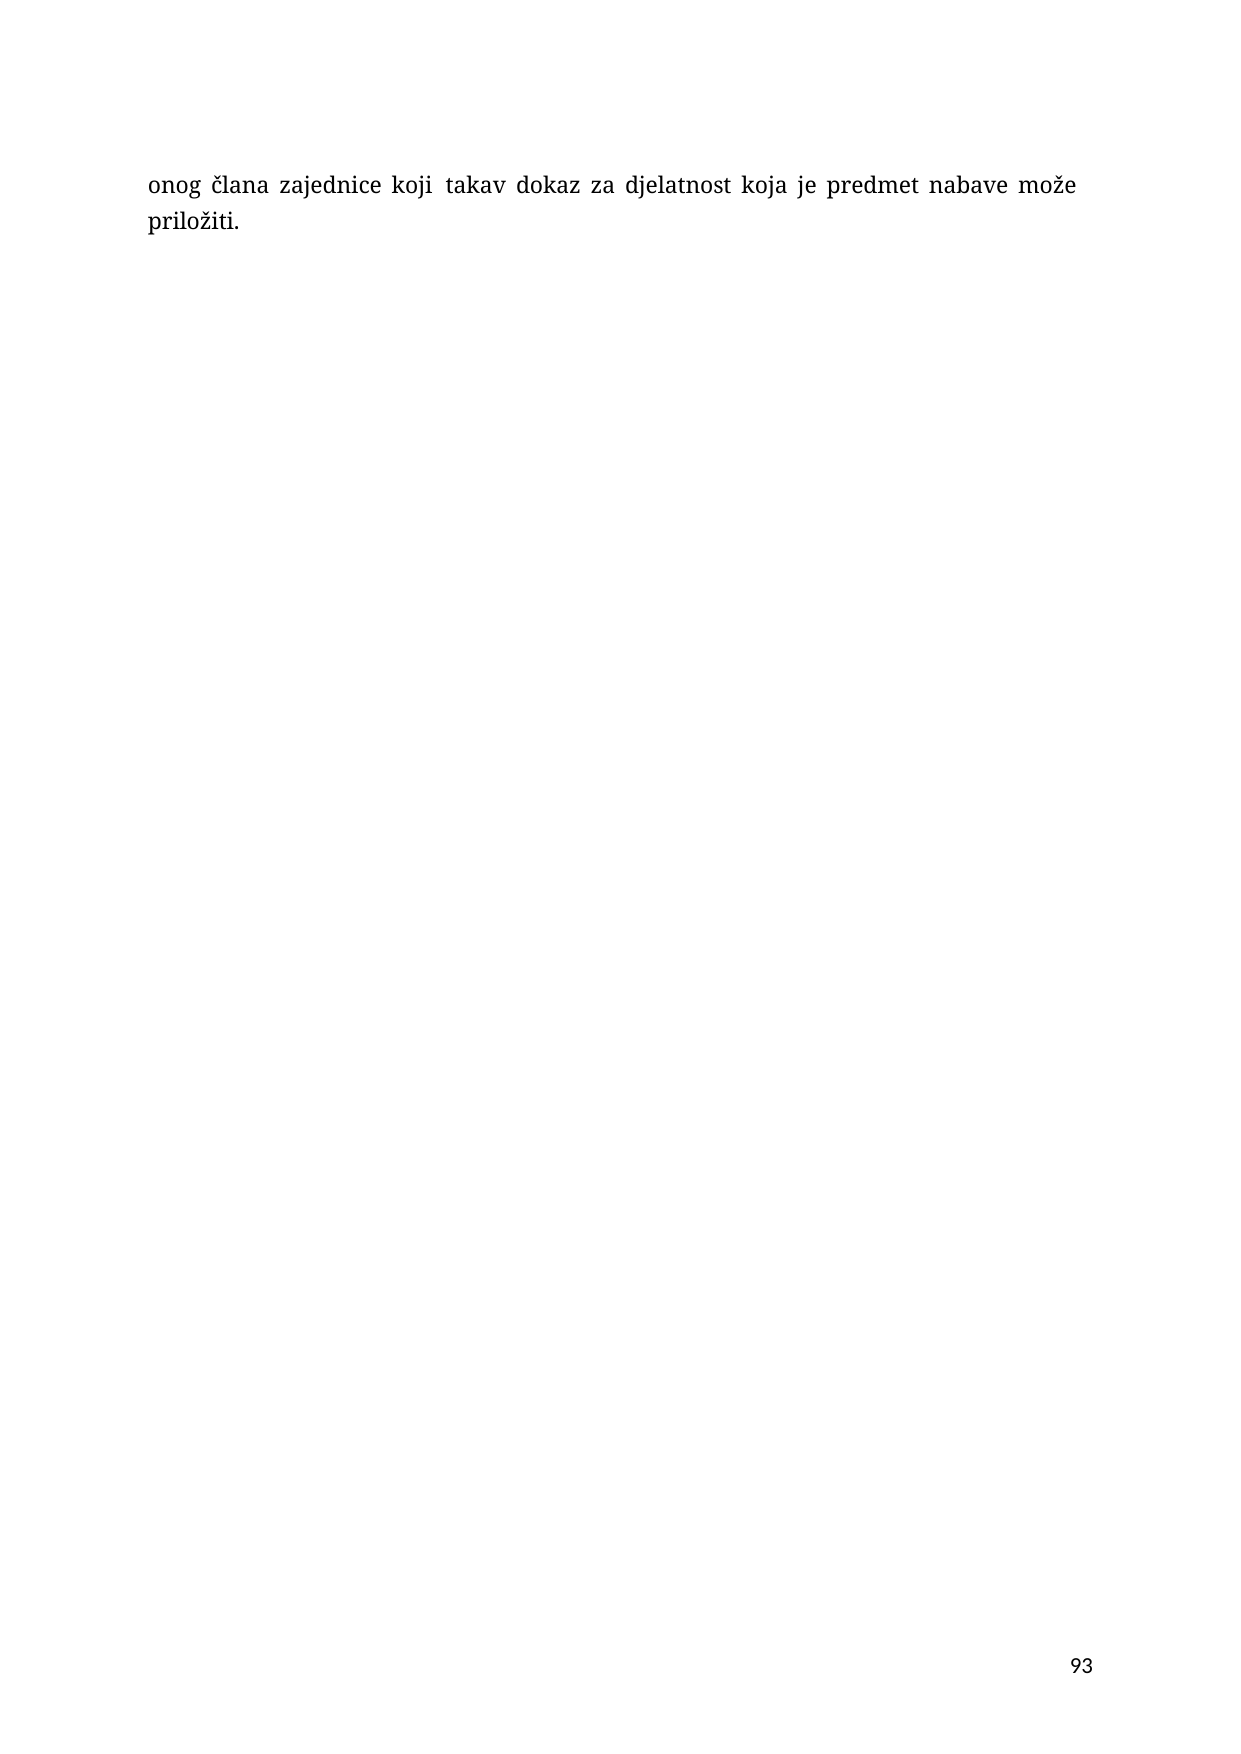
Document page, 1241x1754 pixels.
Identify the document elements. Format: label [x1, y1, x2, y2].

text [148, 169, 1077, 236]
